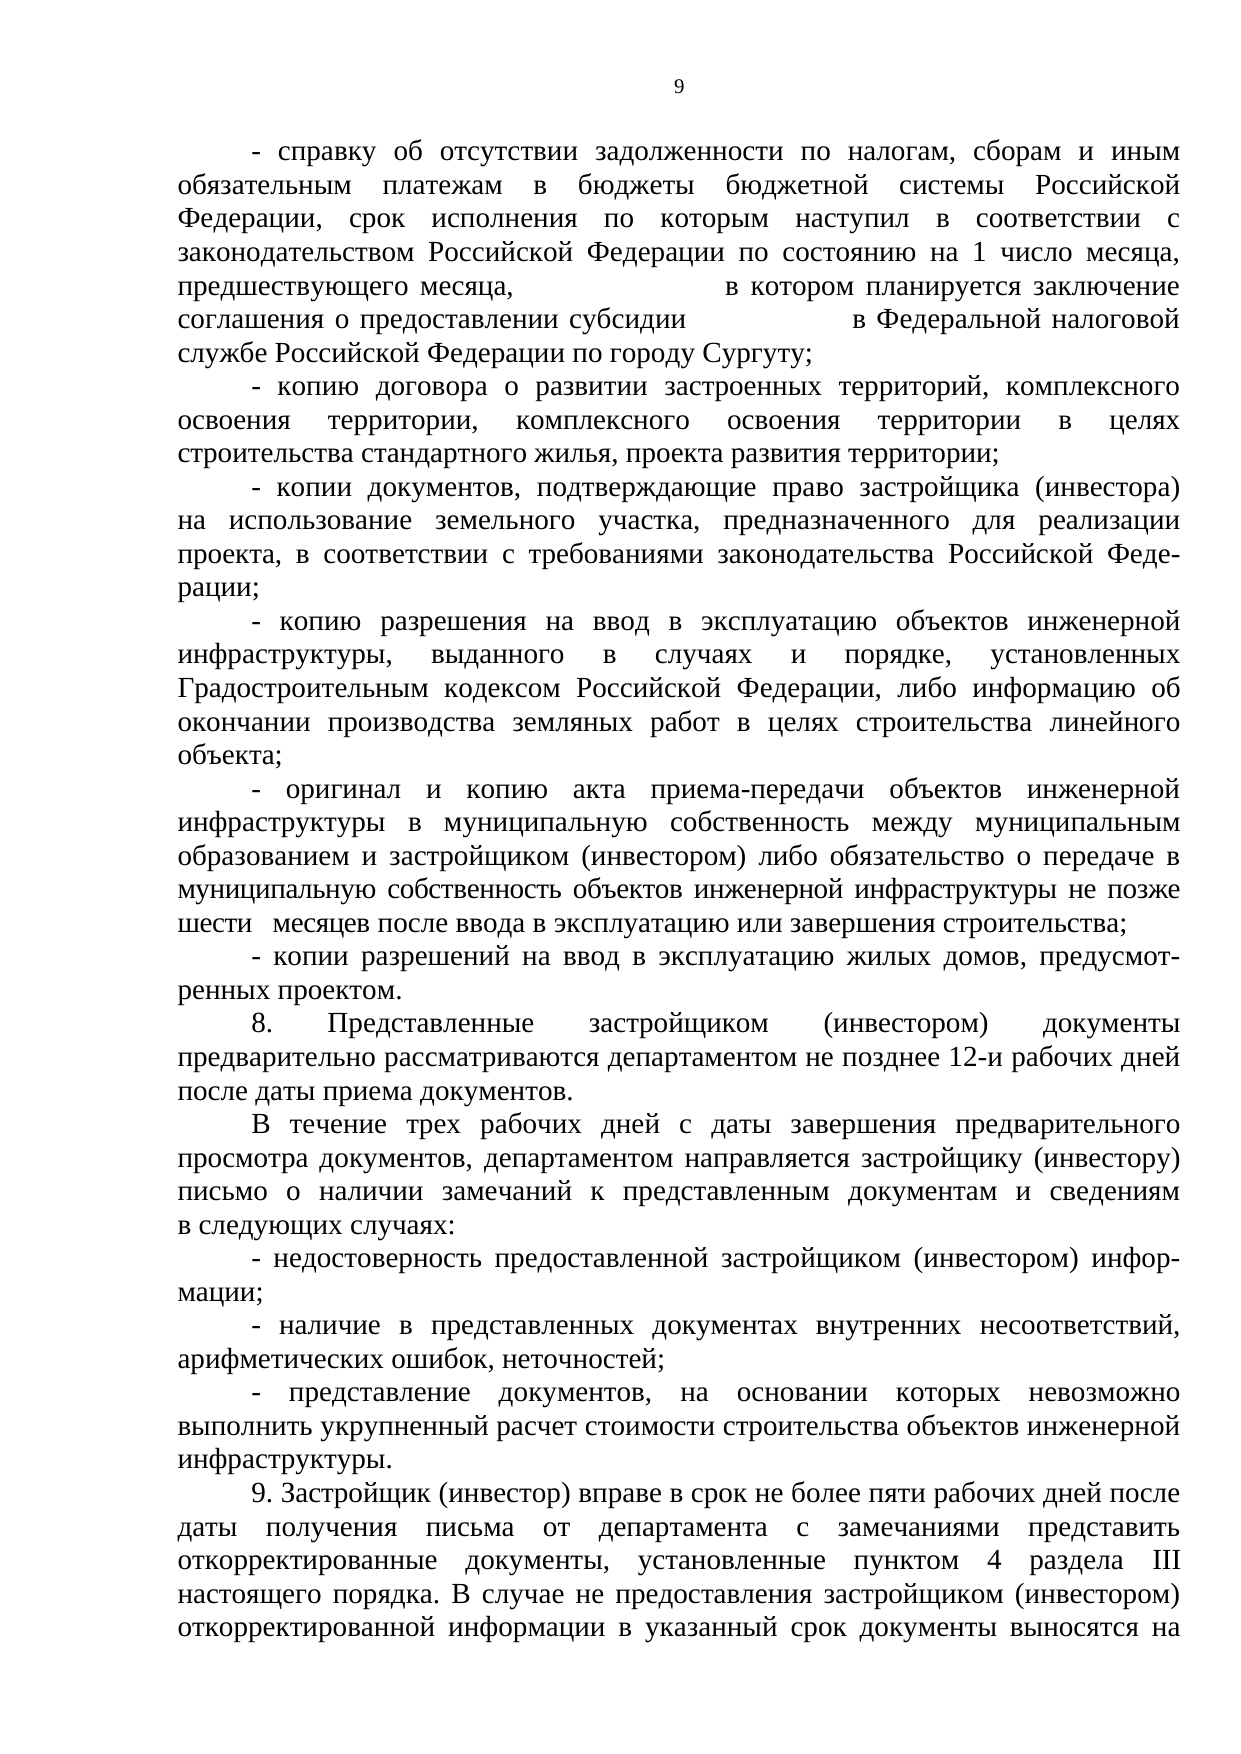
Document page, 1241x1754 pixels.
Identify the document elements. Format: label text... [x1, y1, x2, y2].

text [177, 1475, 1181, 1643]
text - наличие в представленных документах внутренних несоответствий, арифметических ошибок, неточностей; [177, 1307, 1181, 1374]
text - копию разрешения на ввод в эксплуатацию объектов инженерной инфраструктуры, выданного в случаях и порядке, установленных Градостроительным кодексом Российской Федерации, либо информацию об окончании производства земляных работ в целях строительства линейного объекта; [177, 603, 1181, 771]
text - справку об отсутствии задолженности по налогам, сборам и иным обязательным платежам в бюджеты бюджетной системы Российской Федерации, срок исполнения по которым наступил в соответствии с законодательством Российской Федерации по состоянию на 1 число месяца, предшествующего месяца, в котором планируется заключение соглашения о предоставлении субсидии в Федеральной налоговой службе Российской Федерации по городу Сургуту; [177, 133, 1181, 368]
text В течение трех рабочих дней с даты завершения предварительного просмотра документов, департаментом направляется застройщику (инвестору) письмо о наличии замечаний к представленным документам и сведениям в следующих случаях: [177, 1106, 1181, 1240]
text 8. Представленные застройщиком (инвестором) документы предварительно рассматриваются департаментом не позднее 12-и рабочих дней после даты приема документов. [177, 1006, 1181, 1106]
text - оригинал и копию акта приема-передачи объектов инженерной инфраструктуры в муниципальную собственность между муниципальным образованием и застройщиком (инвестором) либо обязательство о передаче в муниципальную собственность объектов инженерной инфраструктуры не позже шести месяцев после ввода в эксплуатацию или завершения строительства; [177, 771, 1181, 938]
text - копию договора о развитии застроенных территорий, комплексного освоения территории, комплексного освоения территории в целях строительства стандартного жилья, проекта развития территории; [177, 368, 1181, 469]
text - представление документов, на основании которых невозможно выполнить укрупненный расчет стоимости строительства объектов инженерной инфраструктуры. [177, 1374, 1181, 1475]
text - копии документов, подтверждающие право застройщика (инвестора) на использование земельного участка, предназначенного для реализации проекта, в соответствии с требованиями законодательства Российской Феде- рации; [177, 469, 1181, 603]
text - копии разрешений на ввод в эксплуатацию жилых домов, предусмот- ренных проектом. [177, 938, 1181, 1006]
text - недостоверность предоставленной застройщиком (инвестором) инфор- мации; [177, 1240, 1181, 1307]
